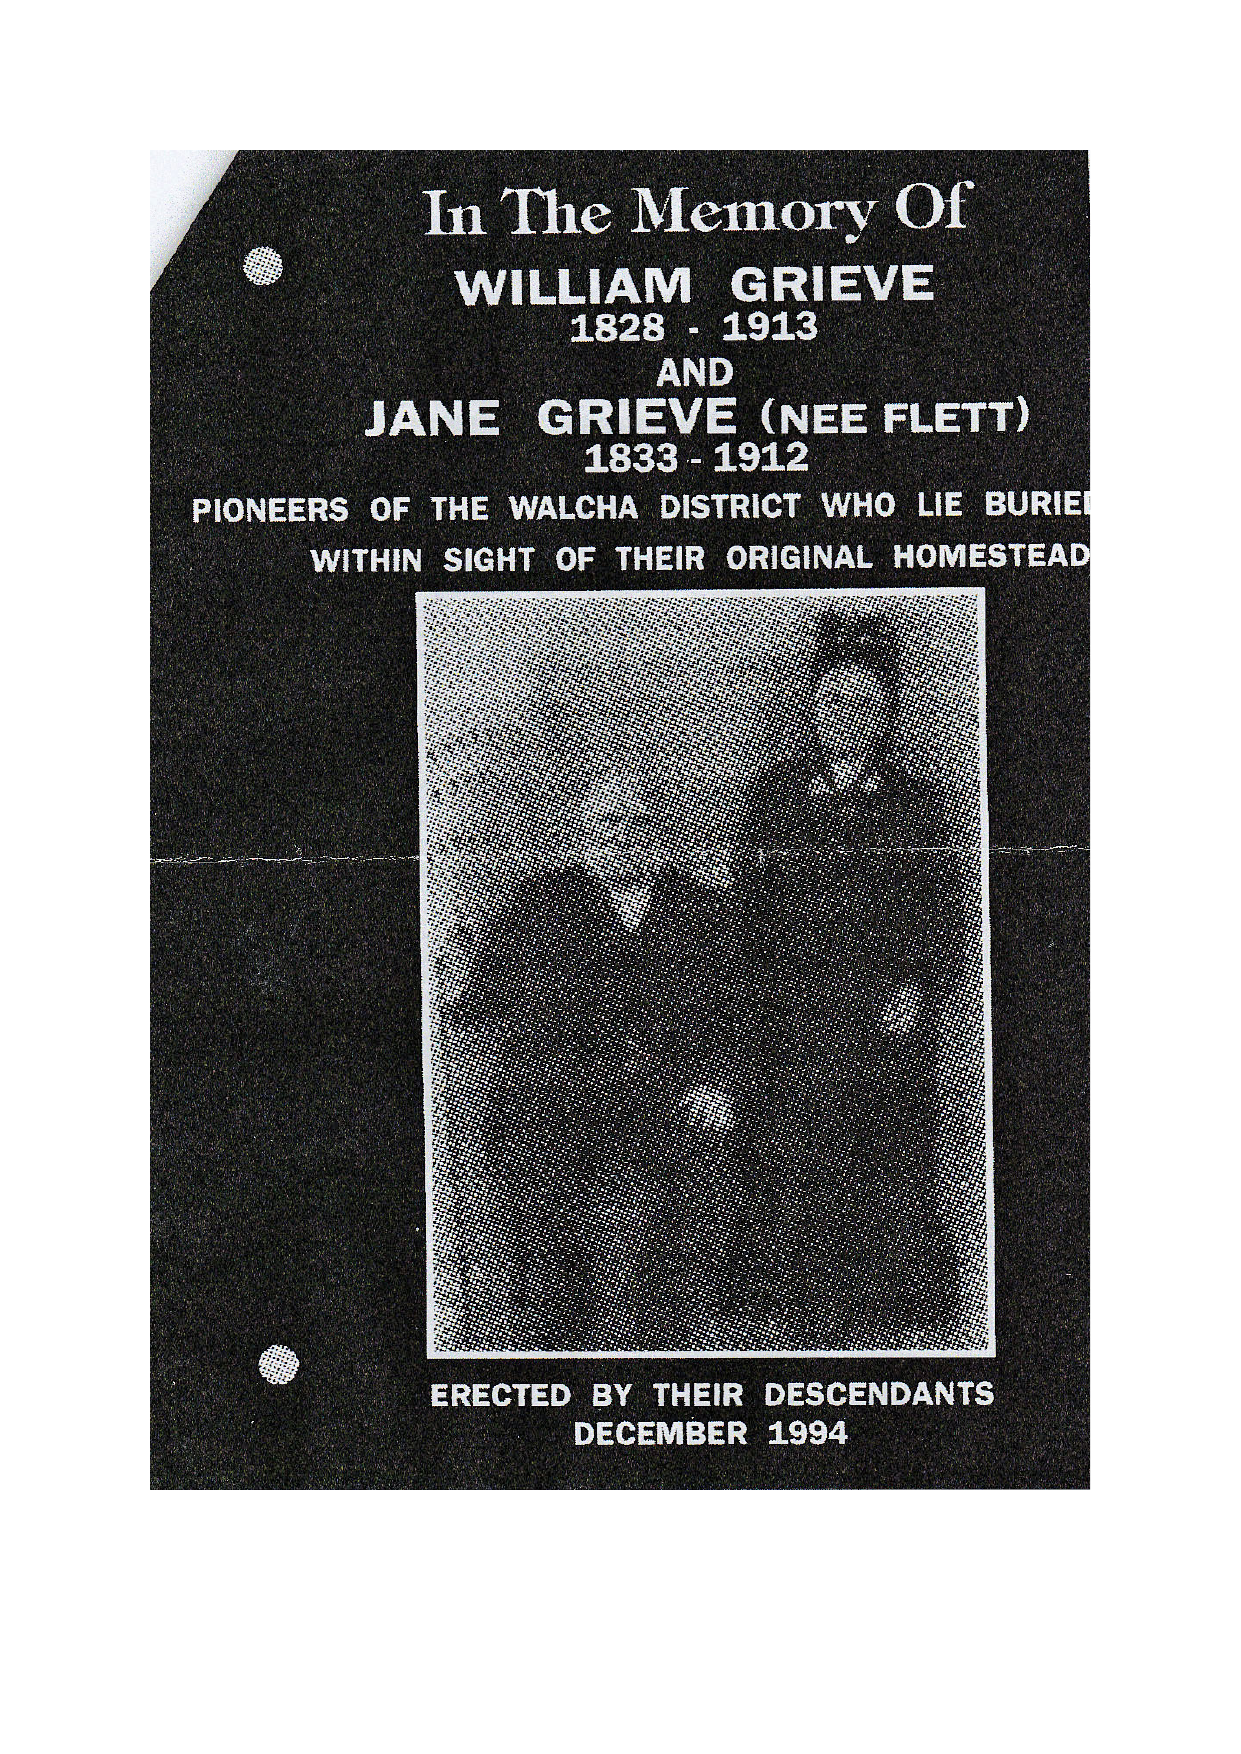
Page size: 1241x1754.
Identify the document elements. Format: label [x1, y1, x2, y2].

picture [150, 150, 1091, 1490]
